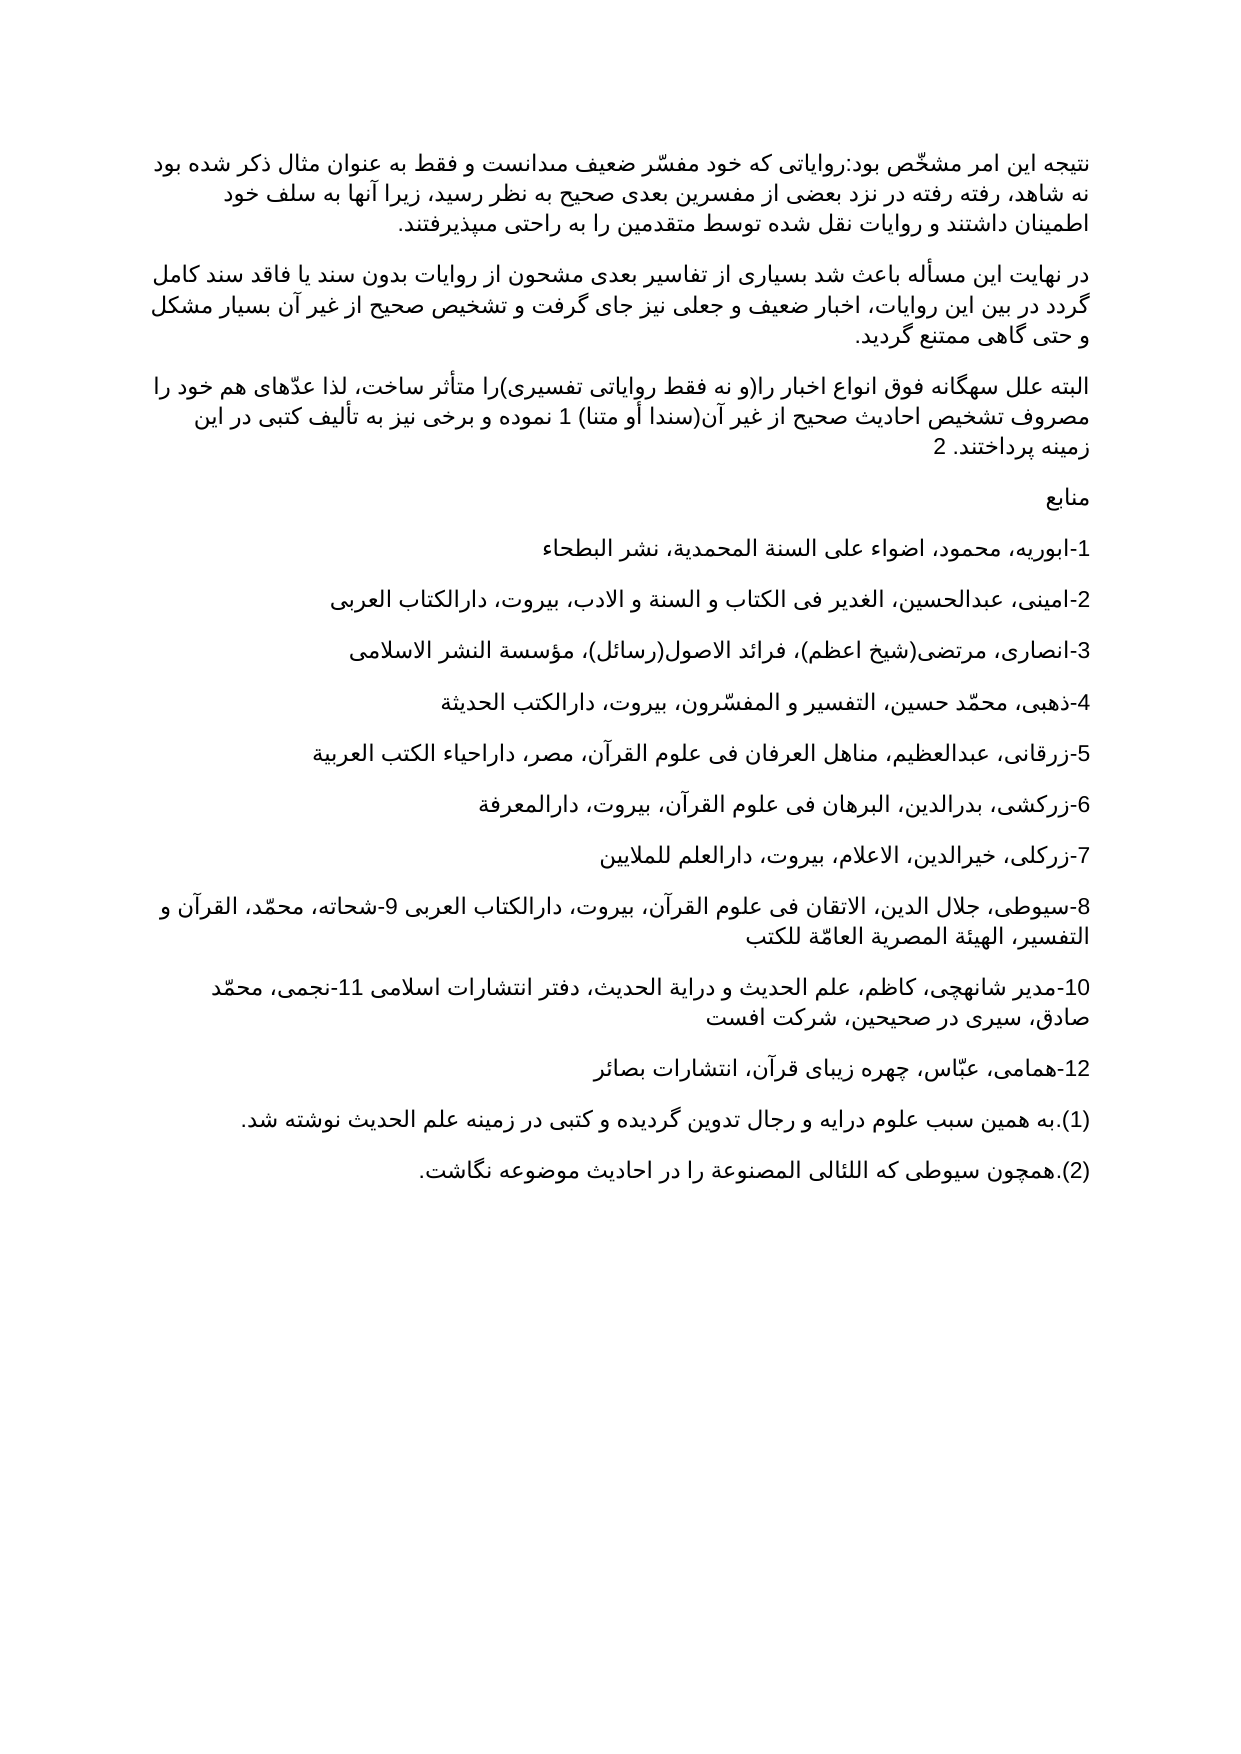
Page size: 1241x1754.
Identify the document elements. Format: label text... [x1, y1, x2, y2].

text 5-زرقانى، عبدالعظیم، مناهل العرفان فى علوم القرآن، مصر، داراحیاء الکتب العربیة [150, 739, 1090, 766]
text در نهایت این مسأله باعث شد بسیارى از تفاسیر بعدى مشحون از روایات بدون سند یا فاقد سند کامل گردد در بین این روایات، اخبار ضعیف و جعلى نیز جاى گرفت و تشخیص صحیح از غیر آن بسیار مشکل و حتى گاهى ممتنع گردید. [150, 261, 1090, 348]
text (2).همچون سیوطى که اللئالى المصنوعة را در احادیث موضوعه نگاشت. [150, 1157, 1090, 1184]
text (1).به همین سبب علوم درایه و رجال تدوین گردیده و کتبى در زمینه علم الحدیث نوشته شد. [150, 1106, 1090, 1133]
text 10-مدیر شانه‏چى، کاظم، علم الحدیث و درایة الحدیث، دفتر انتشارات اسلامى 11-نجمى، محمّد صادق، سیرى در صحیحین، شرکت افست [150, 974, 1090, 1031]
text البته علل سه‏گانه فوق انواع اخبار را(و نه فقط روایاتى تفسیرى)را متأثر ساخت، لذا عدّه‏اى هم خود را مصروف تشخیص احادیث صحیح از غیر آن(سندا أو متنا) 1 نموده و برخى نیز به تألیف کتبى در این زمینه پرداختند. 2 [150, 373, 1090, 460]
text 7-زرکلى، خیرالدین، الاعلام، بیروت، دارالعلم للملایین [150, 842, 1090, 868]
text منابع [150, 484, 1090, 511]
text نتیجه این امر مشخّص بود:روایاتى که خود مفسّر ضعیف مى‏دانست و فقط به عنوان مثال ذکر شده بود نه شاهد، رفته رفته در نزد بعضى از مفسرین بعدى صحیح به نظر رسید، زیرا آنها به سلف خود اطمینان داشتند و روایات نقل شده توسط متقدمین را به راحتى مى‏پذیرفتند. [150, 150, 1090, 237]
text 8-سیوطى، جلال الدین، الاتقان فى علوم القرآن، بیروت، دارالکتاب العربى 9-شحاته، محمّد، القرآن و التفسیر، الهیئة المصریة العامّة للکتب [150, 893, 1090, 949]
text 4-ذهبى، محمّد حسین، التفسیر و المفسّرون، بیروت، دارالکتب الحدیثة [150, 688, 1090, 715]
text 2-امینى، عبدالحسین، الغدیر فى الکتاب و السنة و الادب، بیروت، دارالکتاب العربى [150, 586, 1090, 613]
text 3-انصارى، مرتضى(شیخ اعظم)، فرائد الاصول(رسائل)، مؤسسة النشر الاسلامى [150, 637, 1090, 664]
text 1-ابوریه، محمود، اضواء على السنة المحمدیة، نشر البطحاء [150, 535, 1090, 562]
text 12-همامى، عبّاس، چهره زیباى قرآن، انتشارات بصائر [150, 1055, 1090, 1082]
text 6-زرکشى، بدرالدین، البرهان فى علوم القرآن، بیروت، دارالمعرفة [150, 791, 1090, 817]
